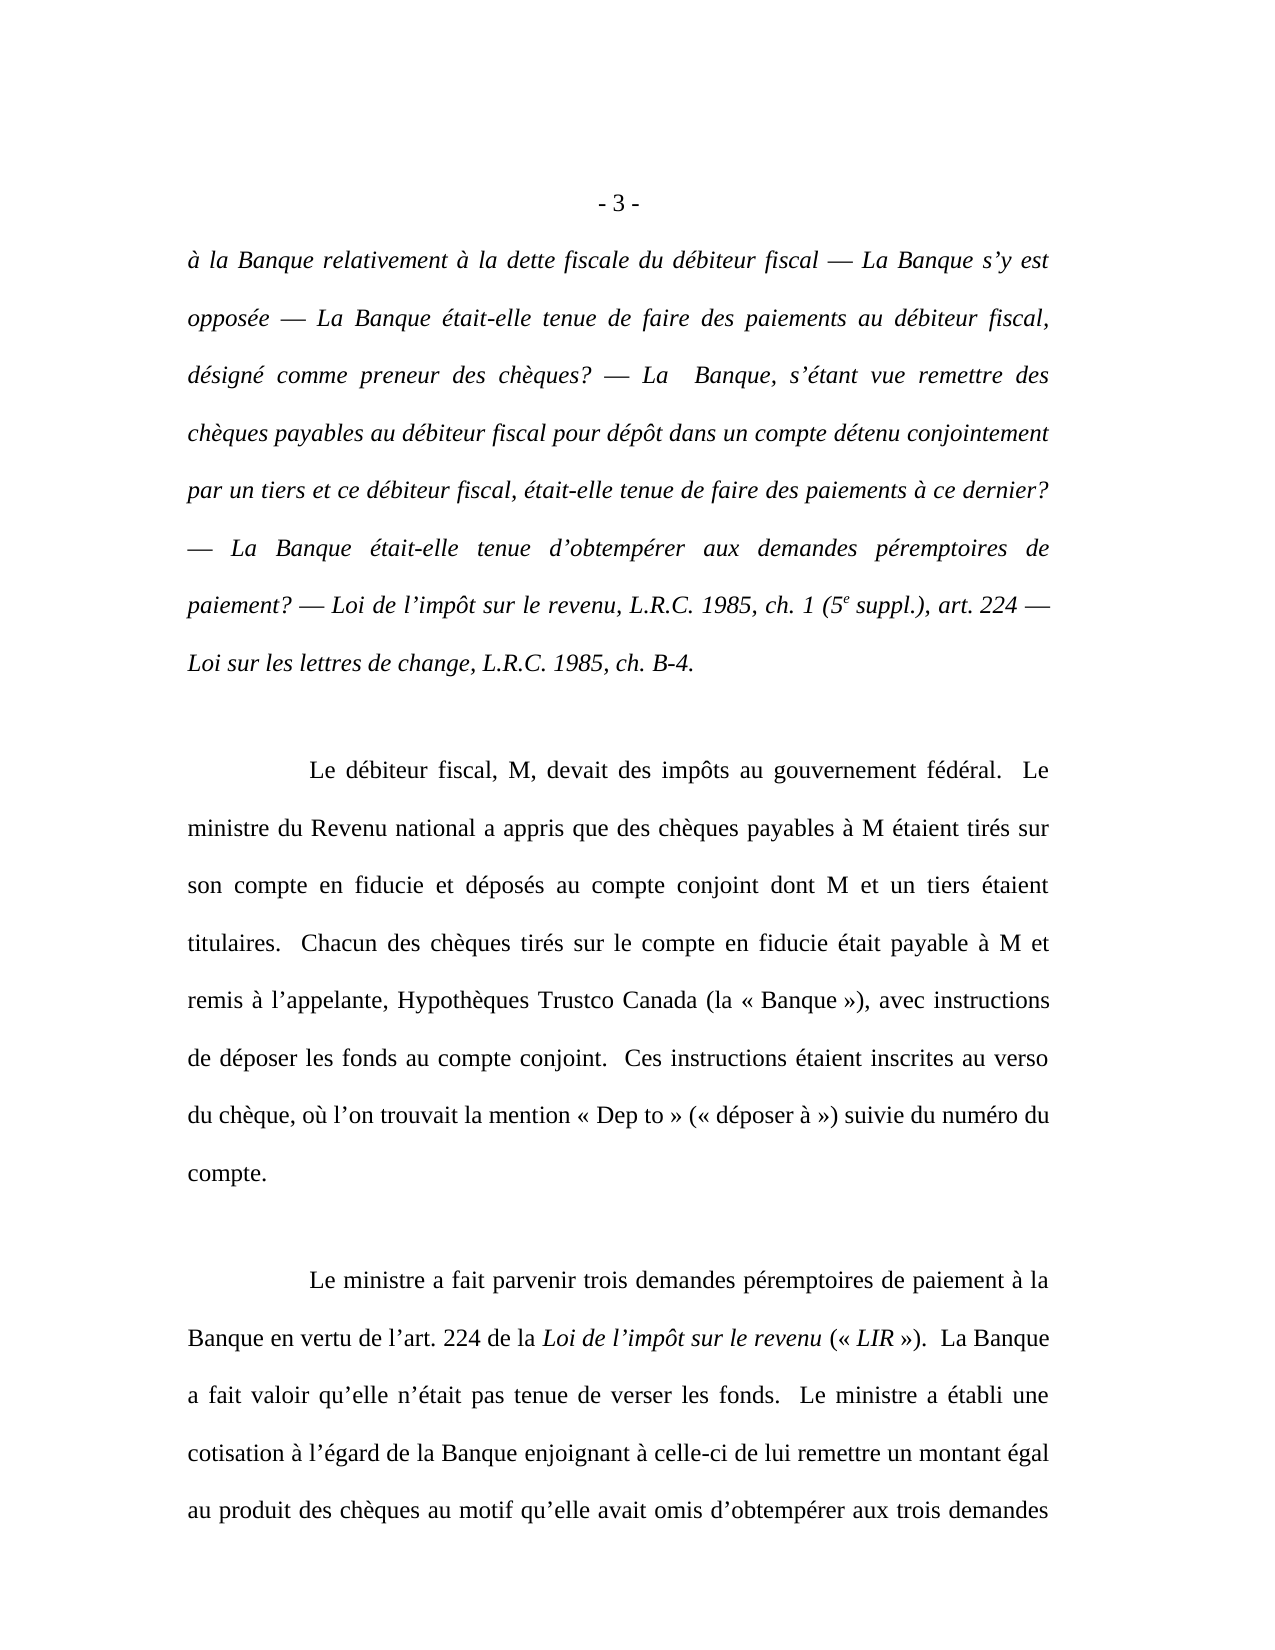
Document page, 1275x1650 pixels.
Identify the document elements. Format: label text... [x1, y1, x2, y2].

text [187, 245, 1050, 676]
text Le débiteur fiscal, M, devait des impôts au gouvernement fédéral. Le ministre du Revenu national a appris que des chèques payables à M étaient tirés sur son compte en fiducie et déposés au compte conjoint dont M et un tiers étaient titulaires. Chacun des chèques tirés sur le compte en fiducie était payable à M et remis à l’appelante, Hypothèques Trustco Canada (la « Banque »), avec instructions de déposer les fonds au compte conjoint. Ces instructions étaient inscrites au verso du chèque, où l’on trouvait la mention « Dep to » (« déposer à ») suivie du numéro du compte. [187, 755, 1050, 1186]
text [187, 1265, 1050, 1524]
